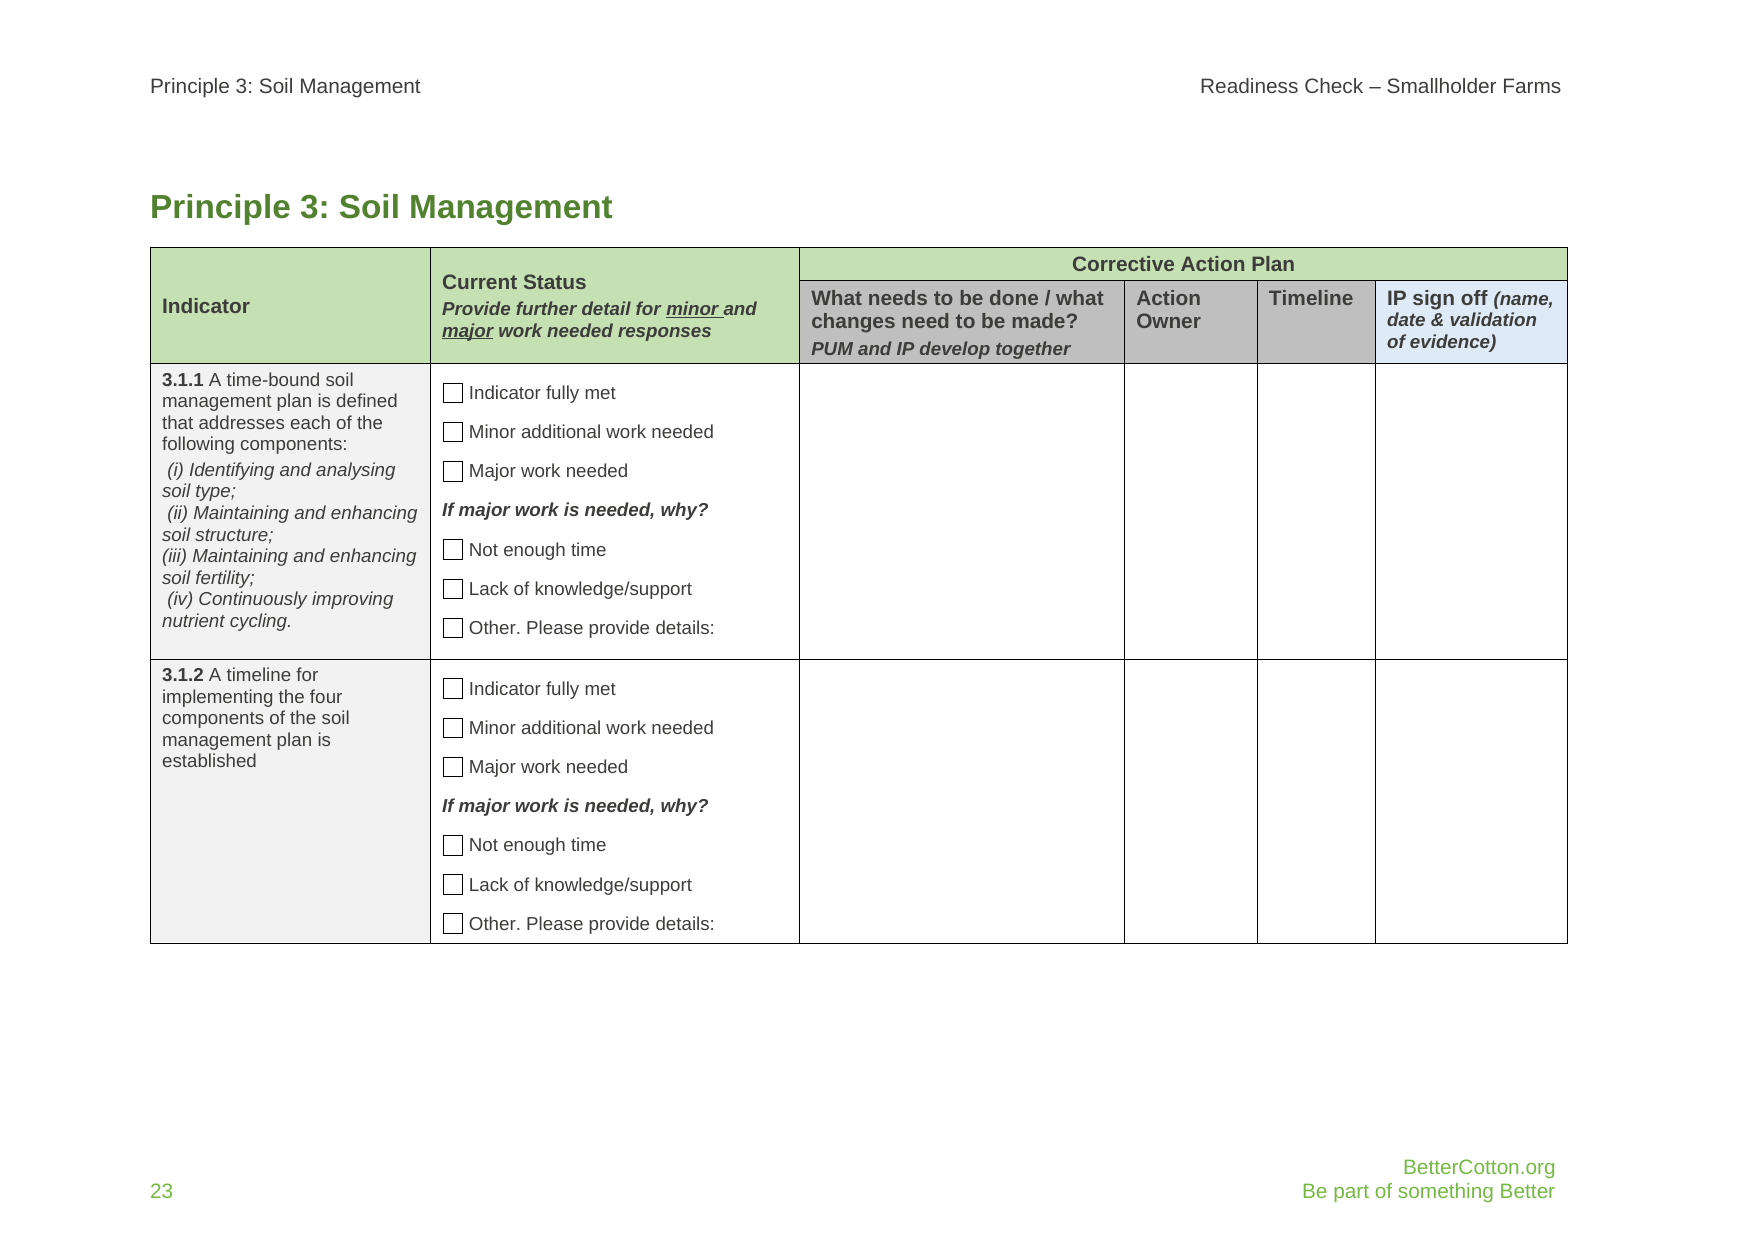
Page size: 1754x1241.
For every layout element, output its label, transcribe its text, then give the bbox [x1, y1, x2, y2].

table_cell Timeline [1258, 281, 1375, 363]
table_cell IP sign off (name, date & validation of evidence) [1376, 281, 1567, 363]
table_cell [1258, 364, 1375, 659]
table_header Current Status Provide further detail for minor and major work needed responses [431, 248, 799, 363]
table_cell Action Owner [1125, 281, 1257, 363]
table_cell [800, 660, 1124, 942]
table_cell 3.1.2 A timeline for implementing the four components of the soil management plan is established [151, 660, 430, 942]
table_cell [1125, 660, 1257, 942]
table_cell [1376, 364, 1567, 659]
subtitle Principle 3: Soil Management [150, 187, 1562, 226]
table_cell [1376, 660, 1567, 942]
table_cell What needs to be done / what changes need to be made? PUM and IP develop together [800, 281, 1124, 363]
table_header Indicator [151, 248, 430, 363]
table_cell [1258, 660, 1375, 942]
table_cell [800, 364, 1124, 659]
table_cell 3.1.1 A time-bound soil management plan is defined that addresses each of the following components: (i) Identifying and analysing soil type; (ii) Maintaining and enhancing soil structure; (iii) Maintaining and enhancing soil fertility; (iv) Continuously improving nutrient cycling. [151, 364, 430, 659]
table_cell [1125, 364, 1257, 659]
table_header Corrective Action Plan [800, 248, 1567, 280]
